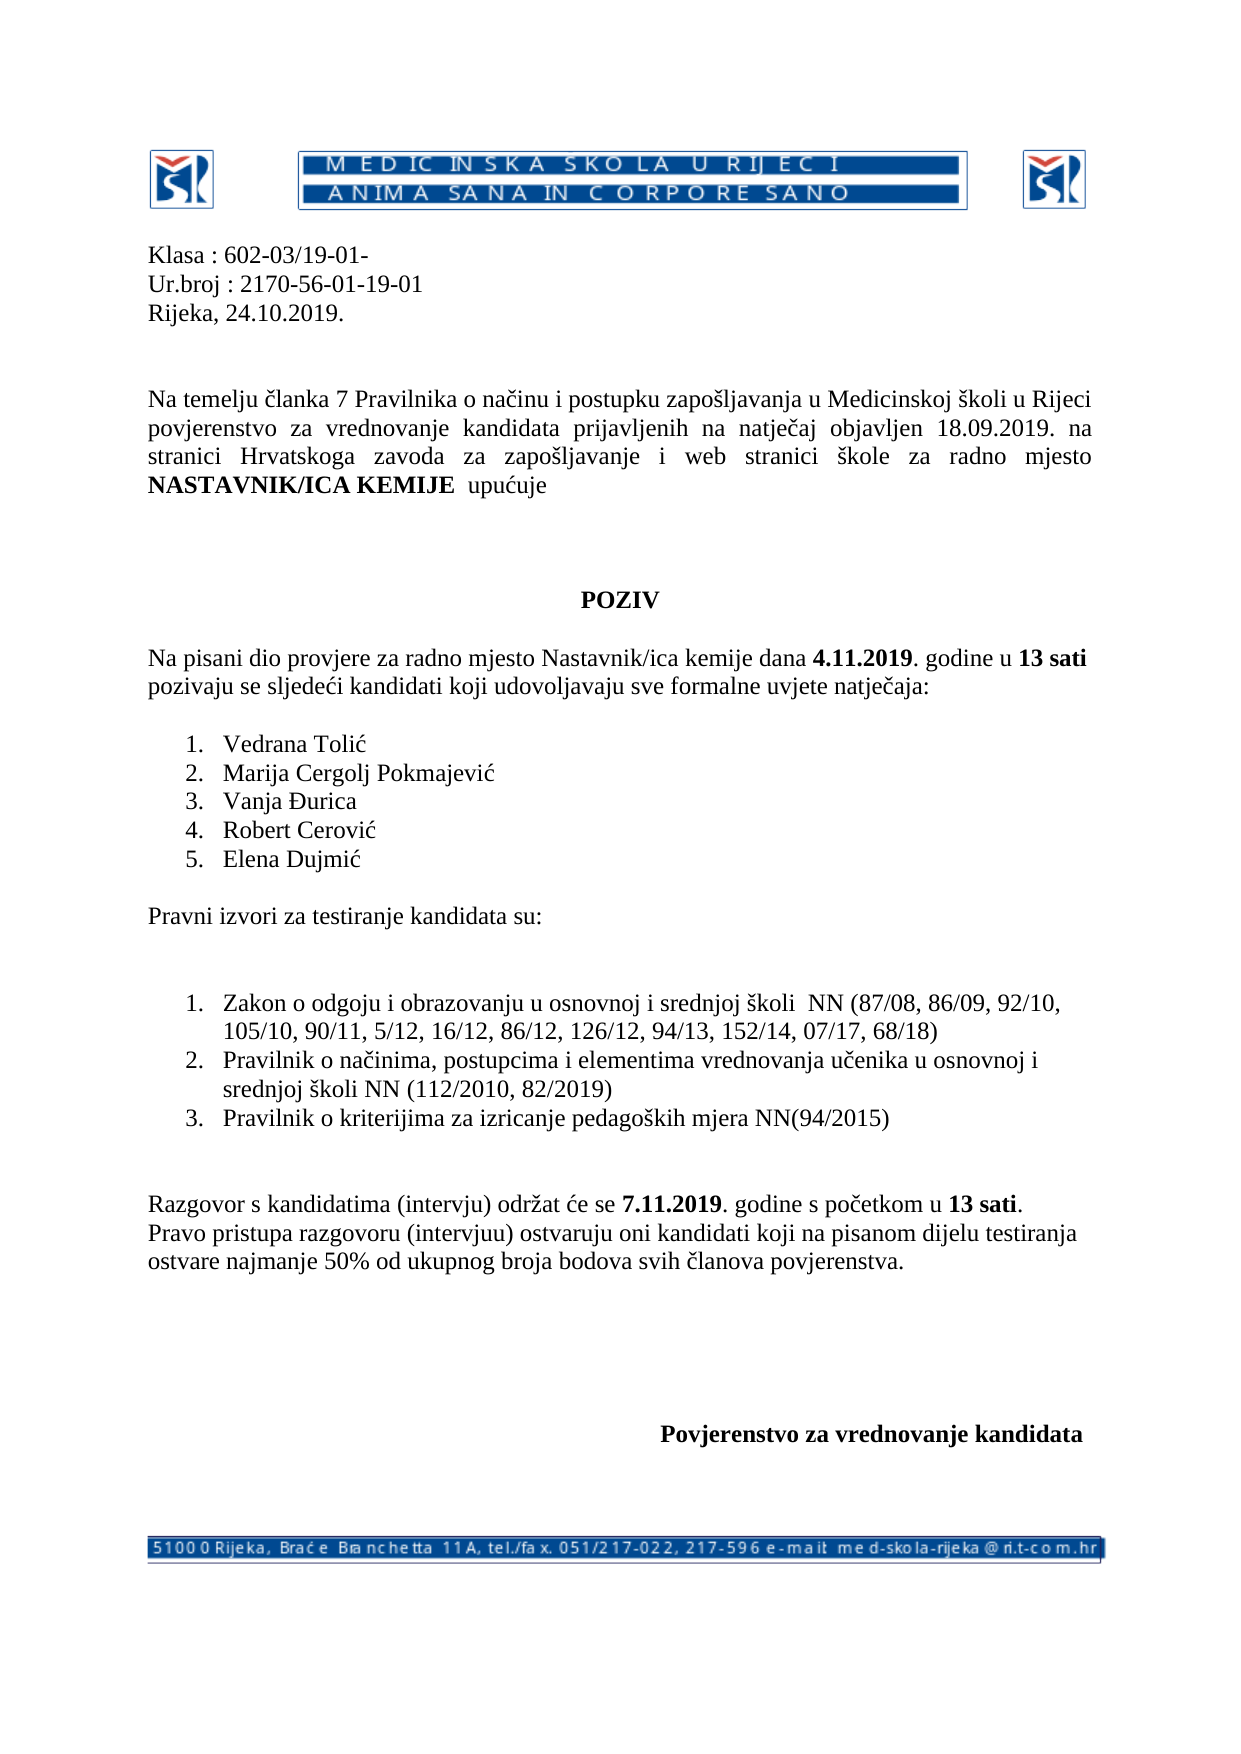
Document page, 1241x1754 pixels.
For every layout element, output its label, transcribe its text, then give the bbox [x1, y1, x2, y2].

text Ur.broj : 2170-56-01-19-01 [148, 269, 1093, 298]
list Elena Dujmić [185, 844, 1093, 873]
list Pravilnik o načinima, postupcima i elementima vrednovanja učenika u osnovnoj i srednjoj školi NN (112/2010, 82/2019) [185, 1045, 1093, 1103]
text Na temelju članka 7 Pravilnika o načinu i postupku zapošljavanja u Medicinskoj školi u Rijeci povjerenstvo za vrednovanje kandidata prijavljenih na natječaj objavljen 18.09.2019. na stranici Hrvatskoga zavoda za zapošljavanje i web stranici škole za radno mjesto NASTAVNIK/ICA KEMIJE upućuje [148, 384, 1093, 499]
text Povjerenstvo za vrednovanje kandidata [148, 1419, 1093, 1448]
list Vedrana Tolić [185, 729, 1093, 758]
text Klasa : 602-03/19-01- [148, 240, 1093, 269]
text POZIV [148, 585, 1093, 614]
text Na pisani dio provjere za radno mjesto Nastavnik/ica kemije dana 4.11.2019. godine u 13 sati pozivaju se sljedeći kandidati koji udovoljavaju sve formalne uvjete natječaja: [148, 643, 1093, 700]
text Razgovor s kandidatima (intervju) održat će se 7.11.2019. godine s početkom u 13 sati. Pravo pristupa razgovoru (intervjuu) ostvaruju oni kandidati koji na pisanom dijelu testiranja ostvare najmanje 50% od ukupnog broja bodova svih članova povjerenstva. [148, 1189, 1093, 1275]
list Pravilnik o kriterijima za izricanje pedagoških mjera NN(94/2015) [185, 1103, 1093, 1131]
list Vanja Đurica [185, 786, 1093, 815]
list Marija Cergolj Pokmajević [185, 758, 1093, 786]
list Zakon o odgoju i obrazovanju u osnovnoj i srednjoj školi NN (87/08, 86/09, 92/10, 105/10, 90/11, 5/12, 16/12, 86/12, 126/12, 94/13, 152/14, 07/17, 68/18) [185, 988, 1093, 1045]
text Rijeka, 24.10.2019. [148, 298, 1093, 326]
list Robert Cerović [185, 815, 1093, 844]
text Pravni izvori za testiranje kandidata su: [148, 901, 1093, 930]
